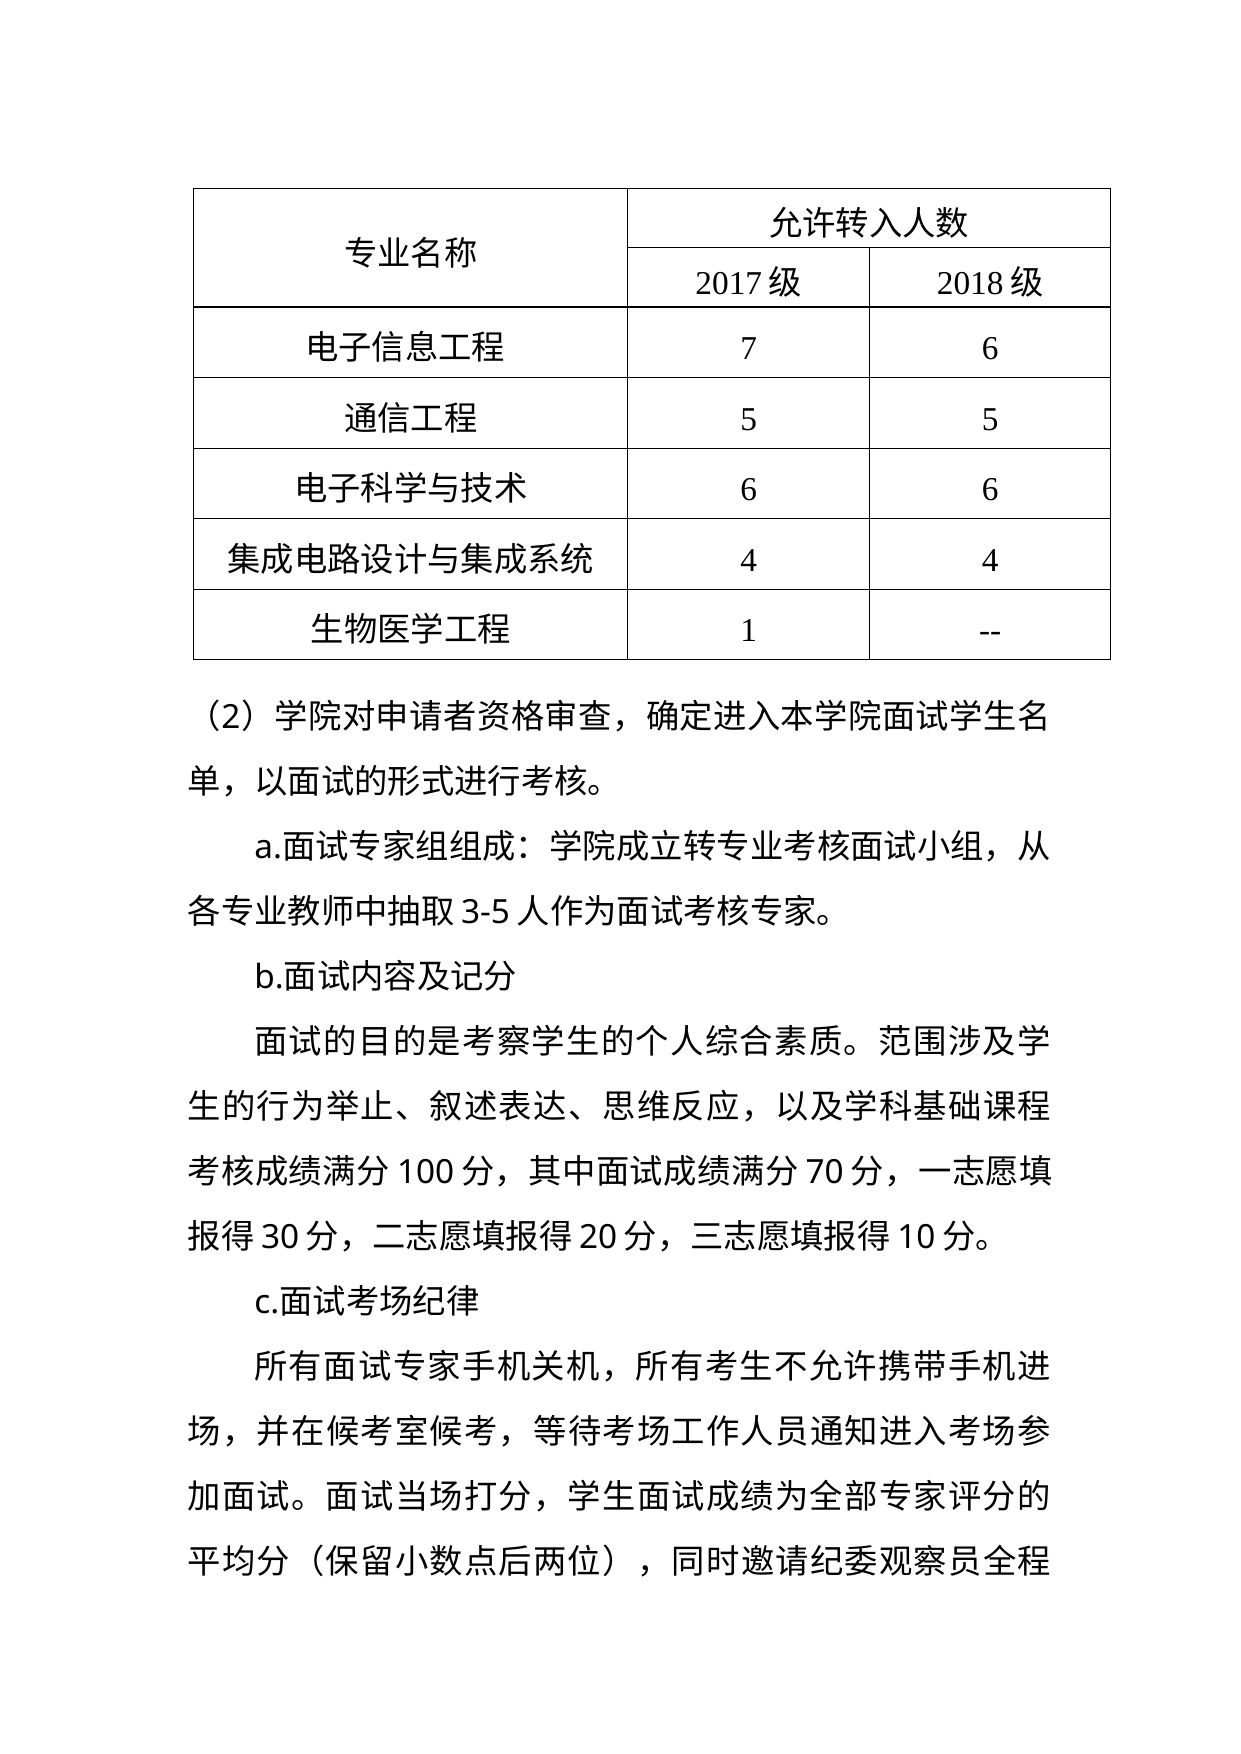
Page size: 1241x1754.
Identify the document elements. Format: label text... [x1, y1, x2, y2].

text 面试的目的是考察学生的个人综合素质。范围涉及学生的行为举止、叙述表达、思维反应，以及学科基础课程。考核成绩满分100分，其中面试成绩满分70分，一志愿填报得30分，二志愿填报得20分，三志愿填报得10分。 [187, 1007, 1053, 1267]
text （2）学院对申请者资格审查，确定进入本学院面试学生名单，以面试的形式进行考核。 [187, 162, 1053, 812]
text a.面试专家组组成：学院成立转专业考核面试小组，从各专业教师中抽取3-5人作为面试考核专家。 [187, 812, 1053, 942]
table_cell 6 [870, 449, 1110, 518]
table_header 允许转入人数 [628, 189, 1110, 247]
table_cell 4 [628, 519, 869, 588]
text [187, 1332, 1053, 1592]
table_cell 2017级 [628, 248, 869, 306]
table_cell 2018级 [870, 248, 1110, 306]
table_cell 5 [628, 378, 869, 447]
table_cell 6 [628, 449, 869, 518]
table_cell 电子信息工程 [194, 308, 627, 377]
table_cell 5 [870, 378, 1110, 447]
text b.面试内容及记分 [187, 942, 1053, 1007]
table_cell 6 [870, 308, 1110, 377]
table_cell 4 [870, 519, 1110, 588]
table_header 专业名称 [194, 189, 627, 306]
table_cell 生物医学工程 [194, 590, 627, 659]
table_cell -- [870, 590, 1110, 659]
table_cell 通信工程 [194, 378, 627, 447]
table_cell 电子科学与技术 [194, 449, 627, 518]
table_cell 集成电路设计与集成系统 [194, 519, 627, 588]
text c.面试考场纪律 [187, 1267, 1053, 1332]
table_cell 7 [628, 308, 869, 377]
table_cell 1 [628, 590, 869, 659]
